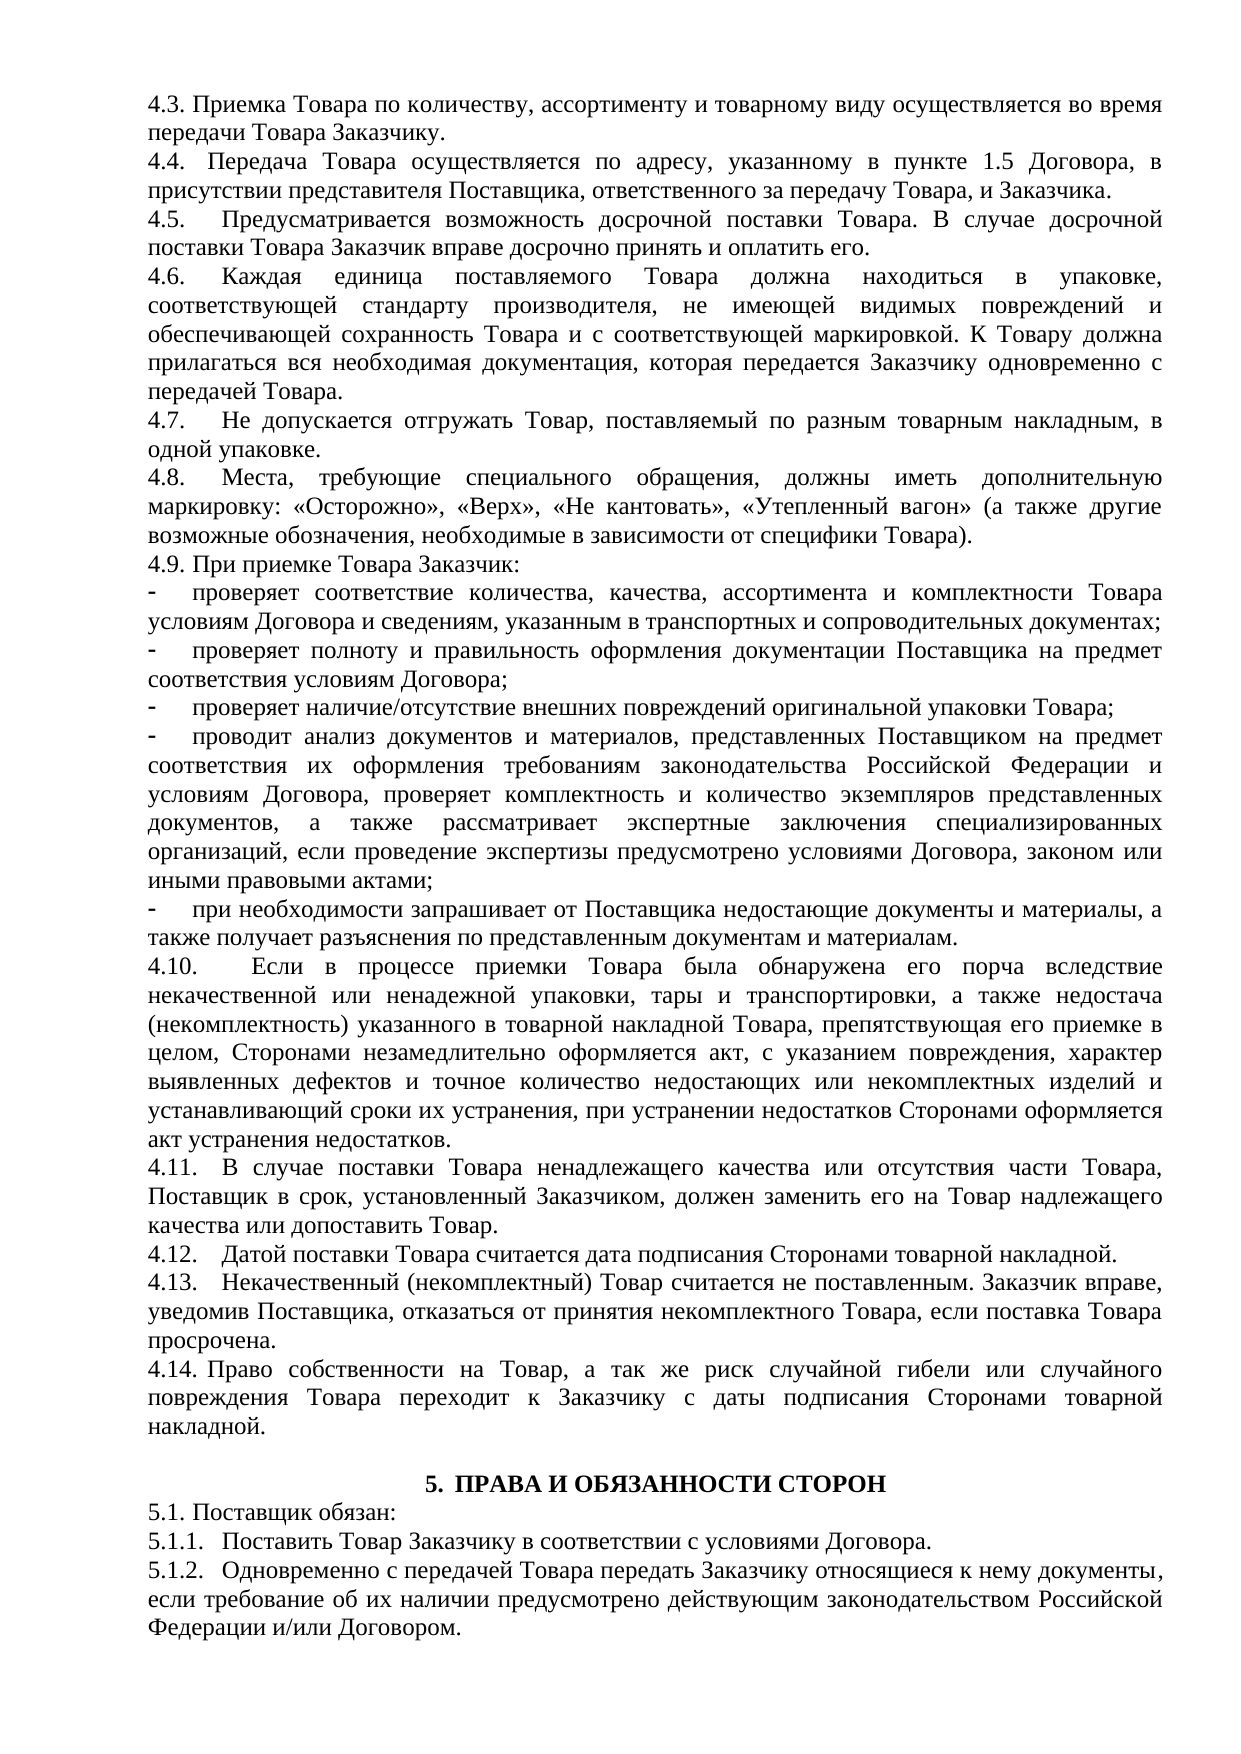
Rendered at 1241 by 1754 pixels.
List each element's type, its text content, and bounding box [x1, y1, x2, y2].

list Некачественный (некомплектный) Товар считается не поставленным. Заказчик вправе, уведомив Поставщика, отказаться от принятия некомплектного Товара, если поставка Товара просрочена. [148, 1267, 1163, 1354]
list Если в процессе приемки Товара была обнаружена его порча вследствие некачественной или ненадежной упаковки, тары и транспортировки, а также недостача (некомплектность) указанного в товарной накладной Товара, препятствующая его приемке в целом, Сторонами незамедлительно оформляется акт, с указанием повреждения, характер выявленных дефектов и точное количество недостающих или некомплектных изделий и устанавливающий сроки их устранения, при устранении недостатков Сторонами оформляется акт устранения недостатков. [148, 951, 1163, 1152]
list Одновременно с передачей Товара передать Заказчику относящиеся к нему документы, если требование об их наличии предусмотрено действующим законодательством Российской Федерации и/или Договором. [148, 1555, 1163, 1641]
list Не допускается отгружать Товар, поставляемый по разным товарным накладным, в одной упаковке. [148, 405, 1163, 462]
list Приемка Товара по количеству, ассортименту и товарному виду осуществляется во время передачи Товара Заказчику. [148, 89, 1163, 146]
list Каждая единица поставляемого Товара должна находиться в упаковке, соответствующей стандарту производителя, не имеющей видимых повреждений и обеспечивающей сохранность Товара и с соответствующей маркировкой. К Товару должна прилагаться вся необходимая документация, которая передается Заказчику одновременно с передачей Товара. [148, 261, 1163, 405]
list проводит анализ документов и материалов, представленных Поставщиком на предмет соответствия их оформления требованиям законодательства Российской Федерации и условиям Договора, проверяет комплектность и количество экземпляров представленных документов, а также рассматривает экспертные заключения специализированных организаций, если проведение экспертизы предусмотрено условиями Договора, законом или иными правовыми актами; [148, 721, 1163, 894]
list Поставщик обязан: [148, 1497, 1163, 1526]
list проверяет наличие/отсутствие внешних повреждений оригинальной упаковки Товара; [148, 692, 1163, 721]
list Поставить Товар Заказчику в соответствии с условиями Договора. [148, 1526, 1163, 1555]
list Право собственности на Товар, а так же риск случайной гибели или случайного повреждения Товара переходит к Заказчику с даты подписания Сторонами товарной накладной. [148, 1354, 1163, 1440]
list При приемке Товара Заказчик: [148, 549, 1163, 577]
list ПРАВА И ОБЯЗАННОСТИ СТОРОН [148, 1469, 1163, 1497]
list проверяет соответствие количества, качества, ассортимента и комплектности Товара условиям Договора и сведениям, указанным в транспортных и сопроводительных документах; [148, 577, 1163, 635]
list Датой поставки Товара считается дата подписания Сторонами товарной накладной. [148, 1239, 1163, 1267]
list Предусматривается возможность досрочной поставки Товара. В случае досрочной поставки Товара Заказчик вправе досрочно принять и оплатить его. [148, 204, 1163, 261]
list В случае поставки Товара ненадлежащего качества или отсутствия части Товара, Поставщик в срок, установленный Заказчиком, должен заменить его на Товар надлежащего качества или допоставить Товар. [148, 1152, 1163, 1239]
list Передача Товара осуществляется по адресу, указанному в пункте 1.5 Договора, в присутствии представителя Поставщика, ответственного за передачу Товара, и Заказчика. [148, 146, 1163, 204]
list при необходимости запрашивает от Поставщика недостающие документы и материалы, а также получает разъяснения по представленным документам и материалам. [148, 894, 1163, 951]
list проверяет полноту и правильность оформления документации Поставщика на предмет соответствия условиям Договора; [148, 635, 1163, 692]
list Места, требующие специального обращения, должны иметь дополнительную маркировку: «Осторожно», «Верх», «Не кантовать», «Утепленный вагон» (а также другие возможные обозначения, необходимые в зависимости от специфики Товара). [148, 462, 1163, 549]
